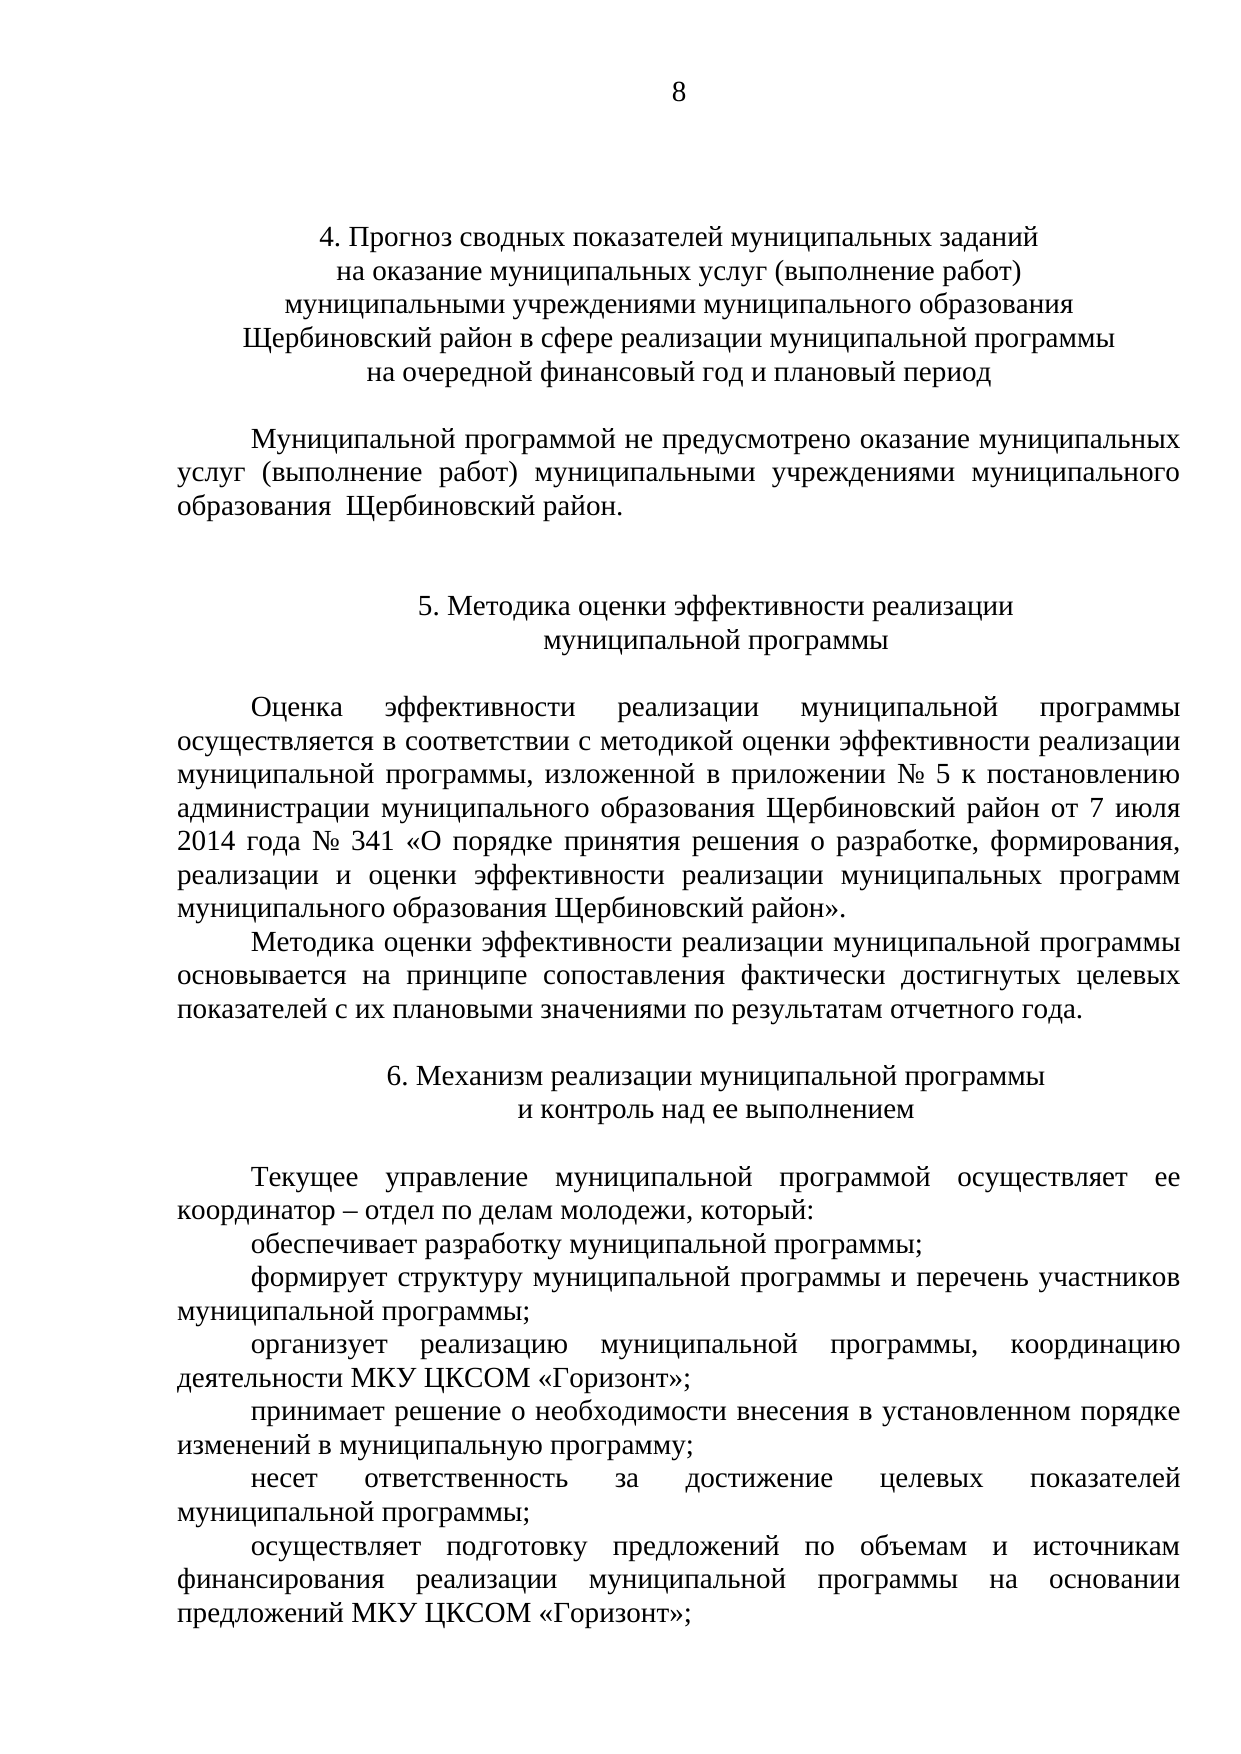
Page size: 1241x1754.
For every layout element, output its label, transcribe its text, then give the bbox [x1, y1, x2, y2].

text 5. Методика оценки эффективности реализации [177, 588, 1181, 622]
text Муниципальной программой не предусмотрено оказание муниципальных услуг (выполнение работ) муниципальными учреждениями муниципального образования Щербиновский район. [177, 421, 1181, 521]
text на очередной финансовый год и плановый период [177, 354, 1181, 387]
text муниципальной программы [177, 622, 1181, 656]
text и контроль над ее выполнением [177, 1092, 1181, 1125]
text на оказание муниципальных услуг (выполнение работ) [177, 253, 1181, 287]
text организует реализацию муниципальной программы, координацию деятельности МКУ ЦКСОМ «Горизонт»; [177, 1326, 1181, 1393]
text принимает решение о необходимости внесения в установленном порядке изменений в муниципальную программу; [177, 1393, 1181, 1461]
text обеспечивает разработку муниципальной программы; [177, 1226, 1181, 1259]
text 6. Механизм реализации муниципальной программы [177, 1058, 1181, 1092]
text Щербиновский район в сфере реализации муниципальной программы [177, 320, 1181, 354]
text формирует структуру муниципальной программы и перечень участников муниципальной программы; [177, 1259, 1181, 1326]
text осуществляет подготовку предложений по объемам и источникам финансирования реализации муниципальной программы на основании предложений МКУ ЦКСОМ «Горизонт»; [177, 1528, 1181, 1628]
text Текущее управление муниципальной программой осуществляет ее координатор – отдел по делам молодежи, который: [177, 1159, 1181, 1226]
text Методика оценки эффективности реализации муниципальной программы основывается на принципе сопоставления фактически достигнутых целевых показателей с их плановыми значениями по результатам отчетного года. [177, 924, 1181, 1024]
text несет ответственность за достижение целевых показателей муниципальной программы; [177, 1461, 1181, 1528]
text муниципальными учреждениями муниципального образования [177, 287, 1181, 320]
text 4. Прогноз сводных показателей муниципальных заданий [177, 219, 1181, 253]
text Оценка эффективности реализации муниципальной программы осуществляется в соответствии с методикой оценки эффективности реализации муниципальной программы, изложенной в приложении № 5 к постановлению администрации муниципального образования Щербиновский район от 7 июля 2014 года № 341 «О порядке принятия решения о разработке, формирования, реализации и оценки эффективности реализации муниципальных программ муниципального образования Щербиновский район». [177, 689, 1181, 924]
